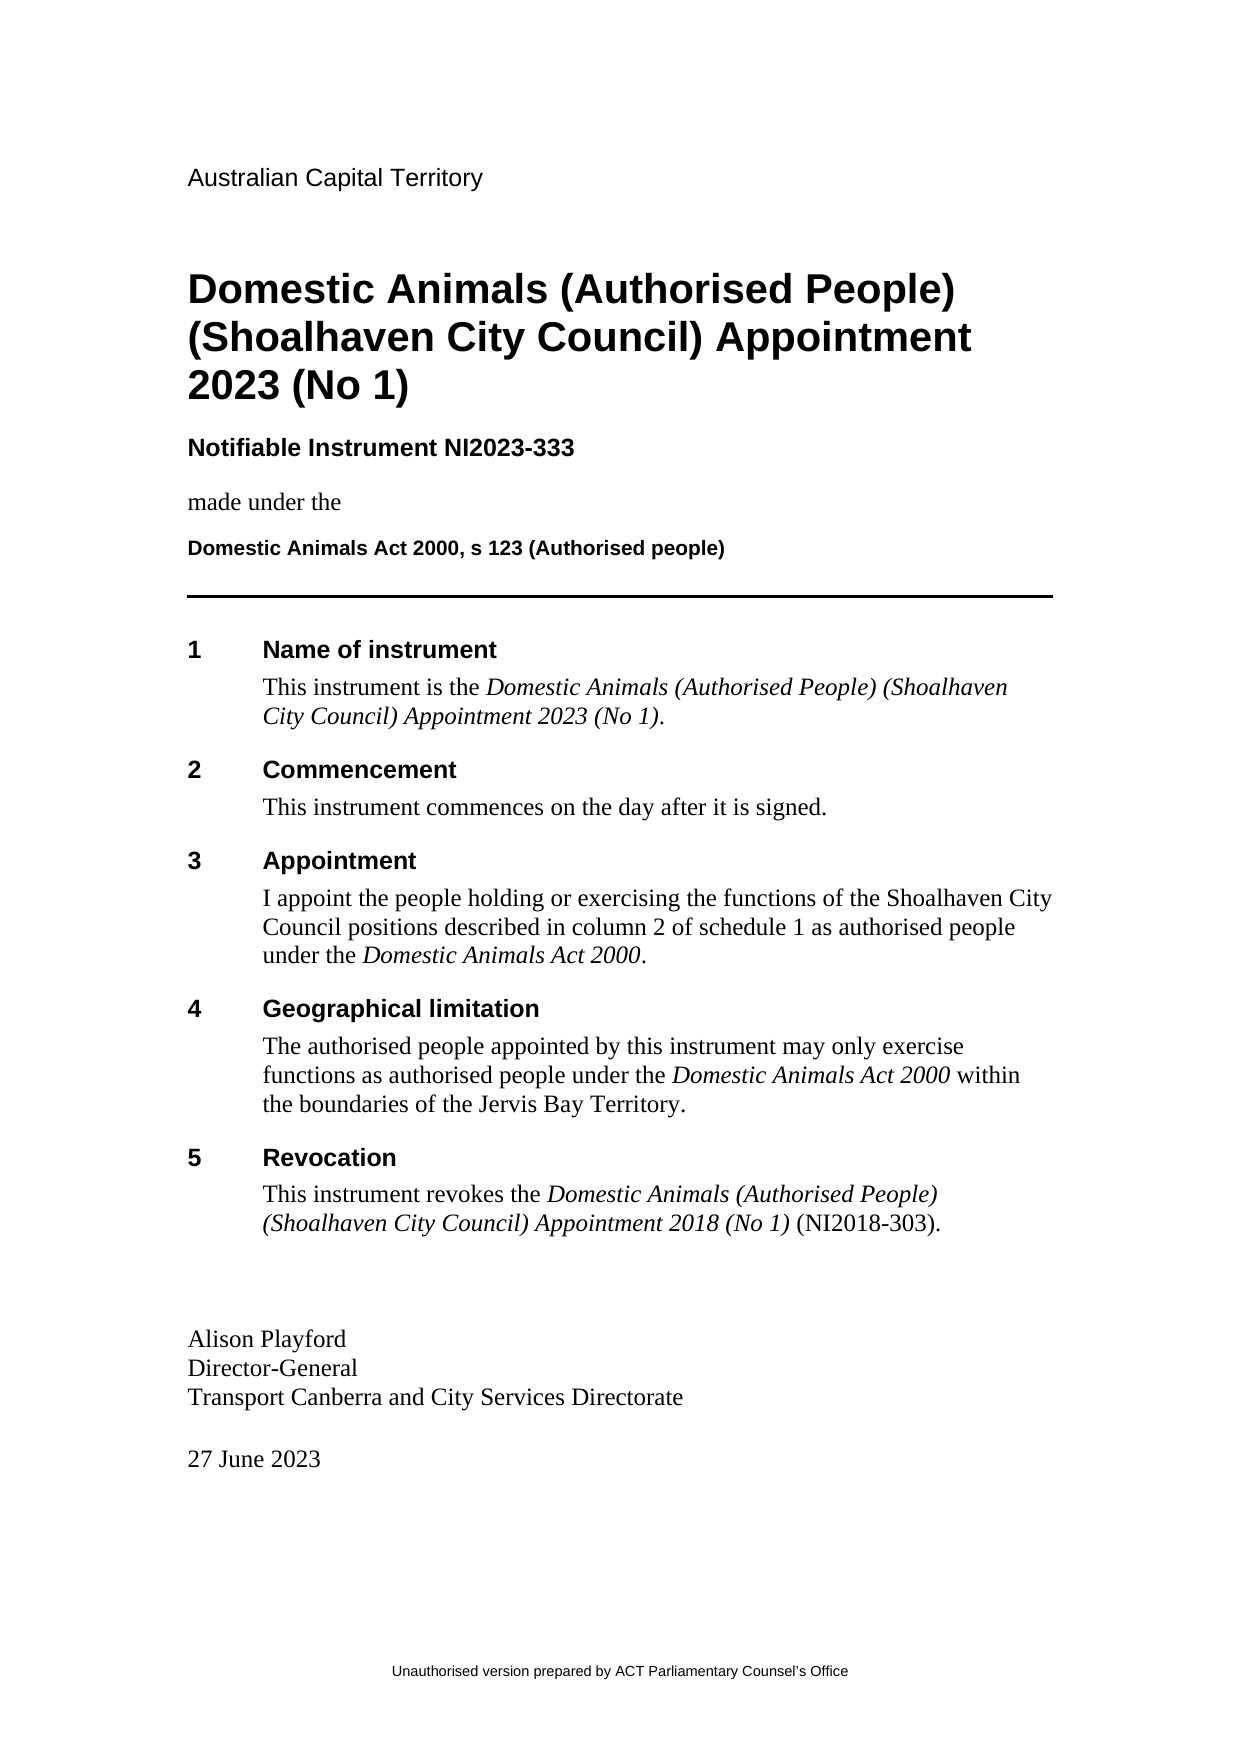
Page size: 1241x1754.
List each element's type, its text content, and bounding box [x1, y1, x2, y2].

text This instrument revokes the Domestic Animals (Authorised People) (Shoalhaven City Council) Appointment 2018 (No 1) (NI2018-303). [262, 1179, 1053, 1237]
subtitle 2 Commencement [187, 755, 1053, 784]
text The authorised people appointed by this instrument may only exercise functions as authorised people under the Domestic Animals Act 2000 within the boundaries of the Jervis Bay Territory. [262, 1031, 1053, 1117]
text Transport Canberra and City Services Directorate [187, 1382, 1053, 1410]
text Domestic Animals Act 2000, s 123 (Authorised people) [187, 536, 1053, 560]
text 4 Geographical limitation [187, 994, 1053, 1023]
text 27 June 2023 [187, 1444, 1053, 1473]
title Domestic Animals (Authorised People) (Shoalhaven City Council) Appointment 2023 (No 1) [187, 264, 1053, 408]
text made under the [187, 487, 1053, 515]
text This instrument is the Domestic Animals (Authorised People) (Shoalhaven City Council) Appointment 2023 (No 1). [262, 672, 1053, 730]
text 5 Revocation [187, 1142, 1053, 1171]
subtitle 1 Name of instrument [187, 635, 1053, 664]
text Alison Playford [187, 1324, 1053, 1353]
text Notifiable Instrument NI2023-333 [187, 433, 1053, 462]
subtitle 3 Appointment [187, 846, 1053, 874]
text This instrument commences on the day after it is signed. [262, 792, 1053, 821]
text Director-General [187, 1353, 1053, 1382]
text I appoint the people holding or exercising the functions of the Shoalhaven City Council positions described in column 2 of schedule 1 as authorised people under the Domestic Animals Act 2000. [262, 883, 1053, 969]
